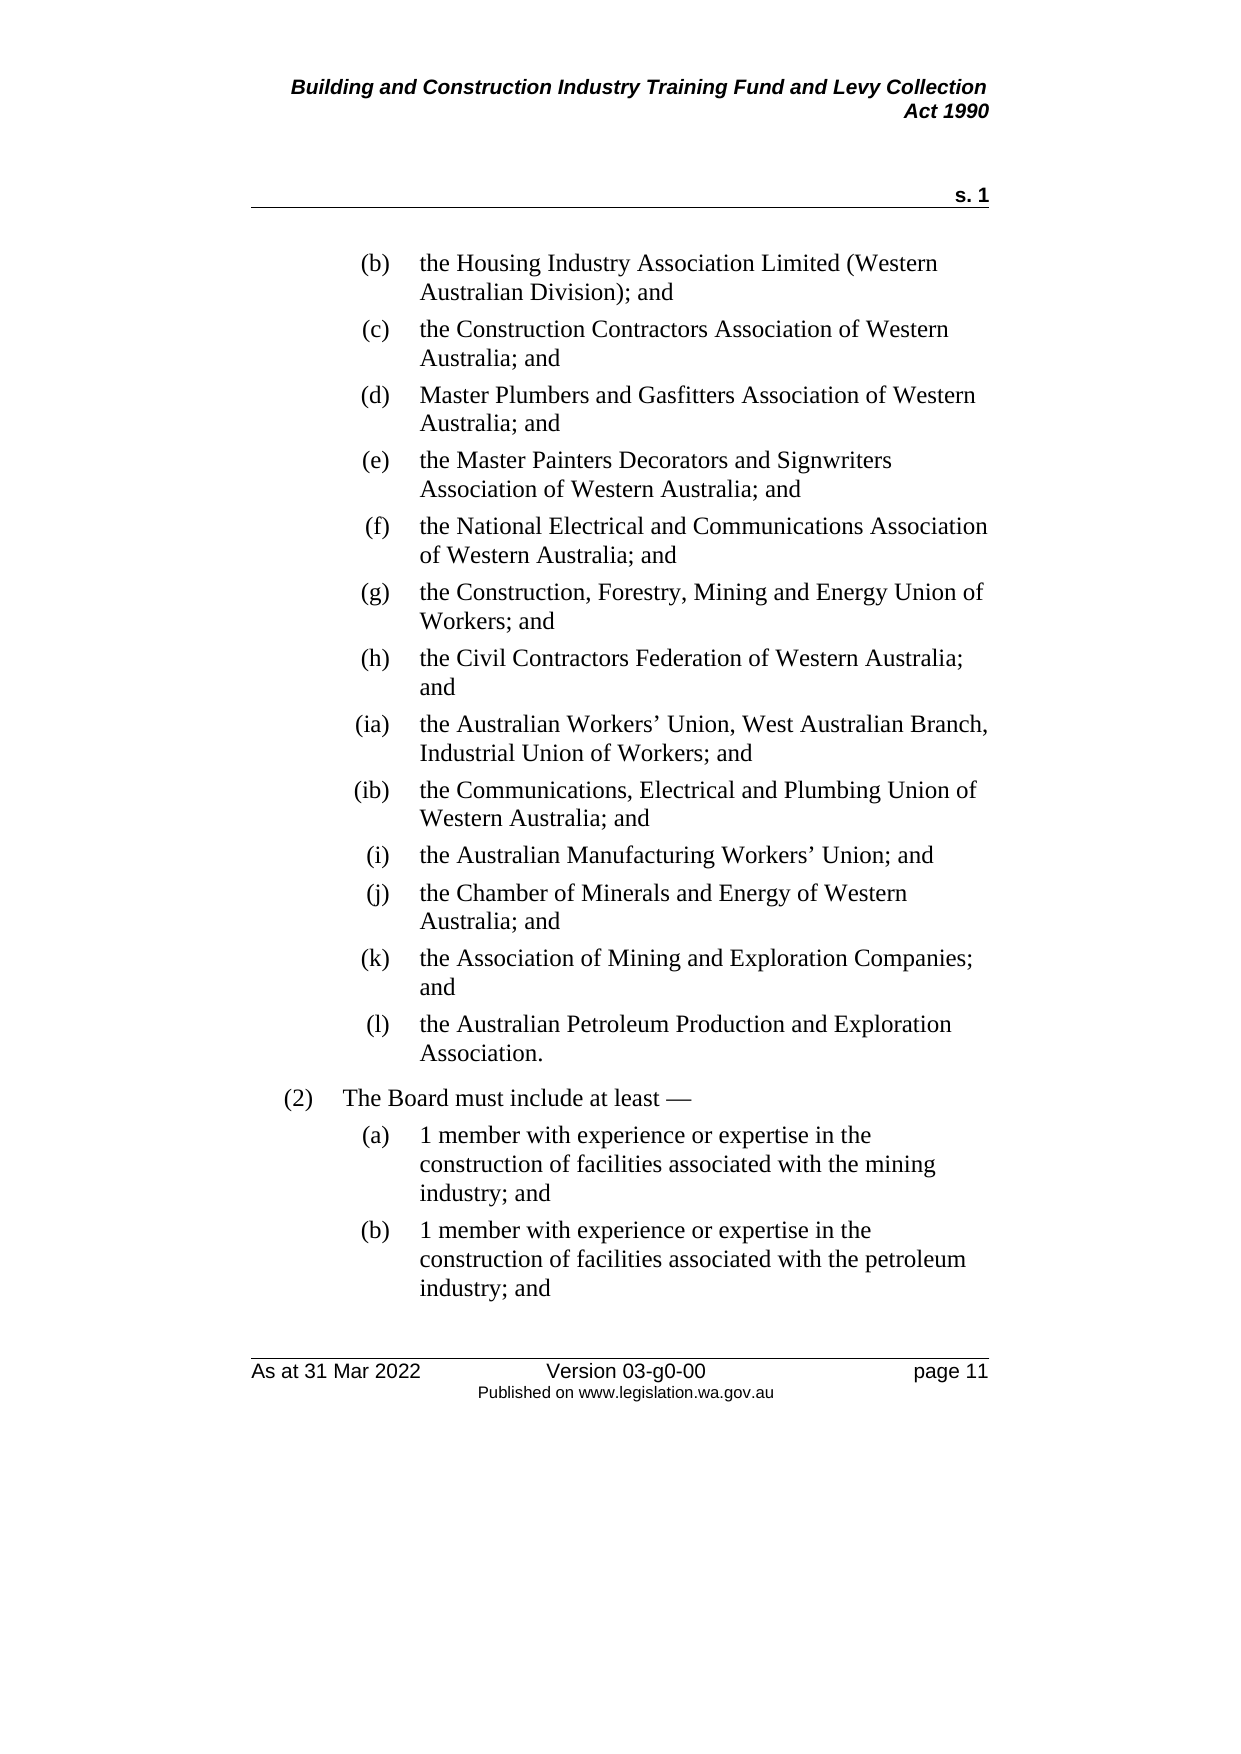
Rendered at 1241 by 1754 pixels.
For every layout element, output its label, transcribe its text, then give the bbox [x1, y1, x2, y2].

text (e) the Master Painters Decorators and Signwriters Association of Western Australia; and [251, 446, 989, 503]
text (b) 1 member with experience or expertise in the construction of facilities associated with the petroleum industry; and [251, 1215, 989, 1301]
text (d) Master Plumbers and Gasfitters Association of Western Australia; and [251, 380, 989, 437]
text (2) The Board must include at least — [251, 1083, 989, 1112]
text (j) the Chamber of Minerals and Energy of Western Australia; and [251, 878, 989, 935]
text (a) 1 member with experience or expertise in the construction of facilities associated with the mining industry; and [251, 1121, 989, 1207]
text (k) the Association of Mining and Exploration Companies; and [251, 943, 989, 1001]
text (i) the Australian Manufacturing Workers’ Union; and [251, 841, 989, 869]
text (ia) the Australian Workers’ Union, West Australian Branch, Industrial Union of Workers; and [251, 709, 989, 766]
text (ib) the Communications, Electrical and Plumbing Union of Western Australia; and [251, 775, 989, 832]
text (h) the Civil Contractors Federation of Western Australia; and [251, 643, 989, 701]
text (l) the Australian Petroleum Production and Exploration Association. [251, 1009, 989, 1067]
text (b) the Housing Industry Association Limited (Western Australian Division); and [251, 248, 989, 306]
text (f) the National Electrical and Communications Association of Western Australia; and [251, 511, 989, 569]
text (g) the Construction, Forestry, Mining and Energy Union of Workers; and [251, 577, 989, 635]
text (c) the Construction Contractors Association of Western Australia; and [251, 314, 989, 371]
